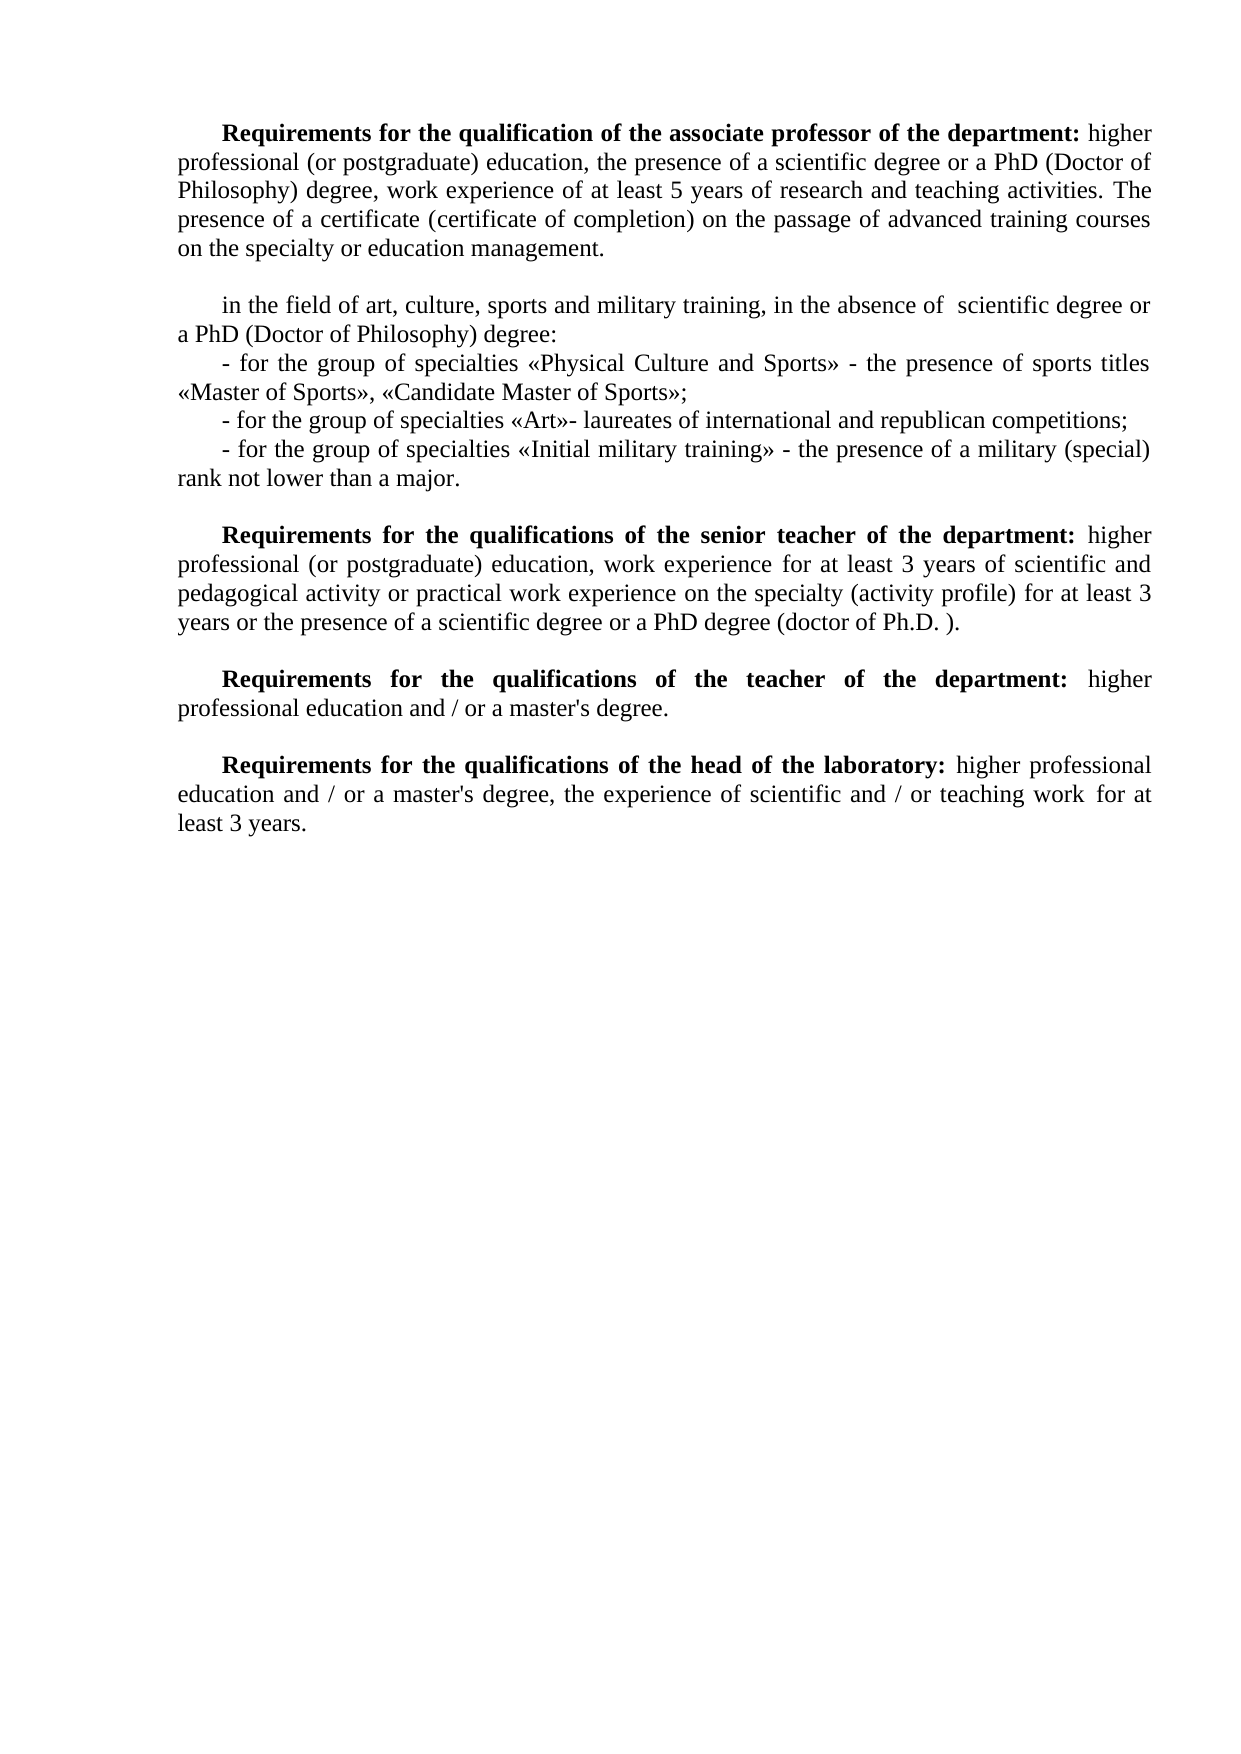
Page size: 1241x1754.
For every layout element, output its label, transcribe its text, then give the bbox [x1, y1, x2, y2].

text Requirements for the qualifications of the head of the laboratory: higher professional education and / or a master's degree, the experience of scientific and / or teaching work for at least 3 years. [177, 751, 1152, 837]
text - for the group of specialties «Art»- laureates of international and republican competitions; [177, 406, 1152, 434]
text - for the group of specialties «Physical Culture and Sports» - the presence of sports titles «Master of Sports», «Candidate Master of Sports»; [177, 348, 1152, 406]
text - for the group of specialties «Initial military training» - the presence of a military (special) rank not lower than a major. [177, 434, 1152, 492]
text Requirements for the qualification of the associate professor of the department: higher professional (or postgraduate) education, the presence of a scientific degree or a PhD (Doctor of Philosophy) degree, work experience of at least 5 years of research and teaching activities. The presence of a certificate (certificate of completion) on the passage of advanced training courses on the specialty or education management. [177, 118, 1152, 262]
text Requirements for the qualifications of the teacher of the department: higher professional education and / or a master's degree. [177, 664, 1152, 722]
text in the field of art, culture, sports and military training, in the absence of scientific degree or a PhD (Doctor of Philosophy) degree: [177, 291, 1152, 348]
text Requirements for the qualifications of the senior teacher of the department: higher professional (or postgraduate) education, work experience for at least 3 years of scientific and pedagogical activity or practical work experience on the specialty (activity profile) for at least 3 years or the presence of a scientific degree or a PhD degree (doctor of Ph.D. ). [177, 521, 1152, 636]
